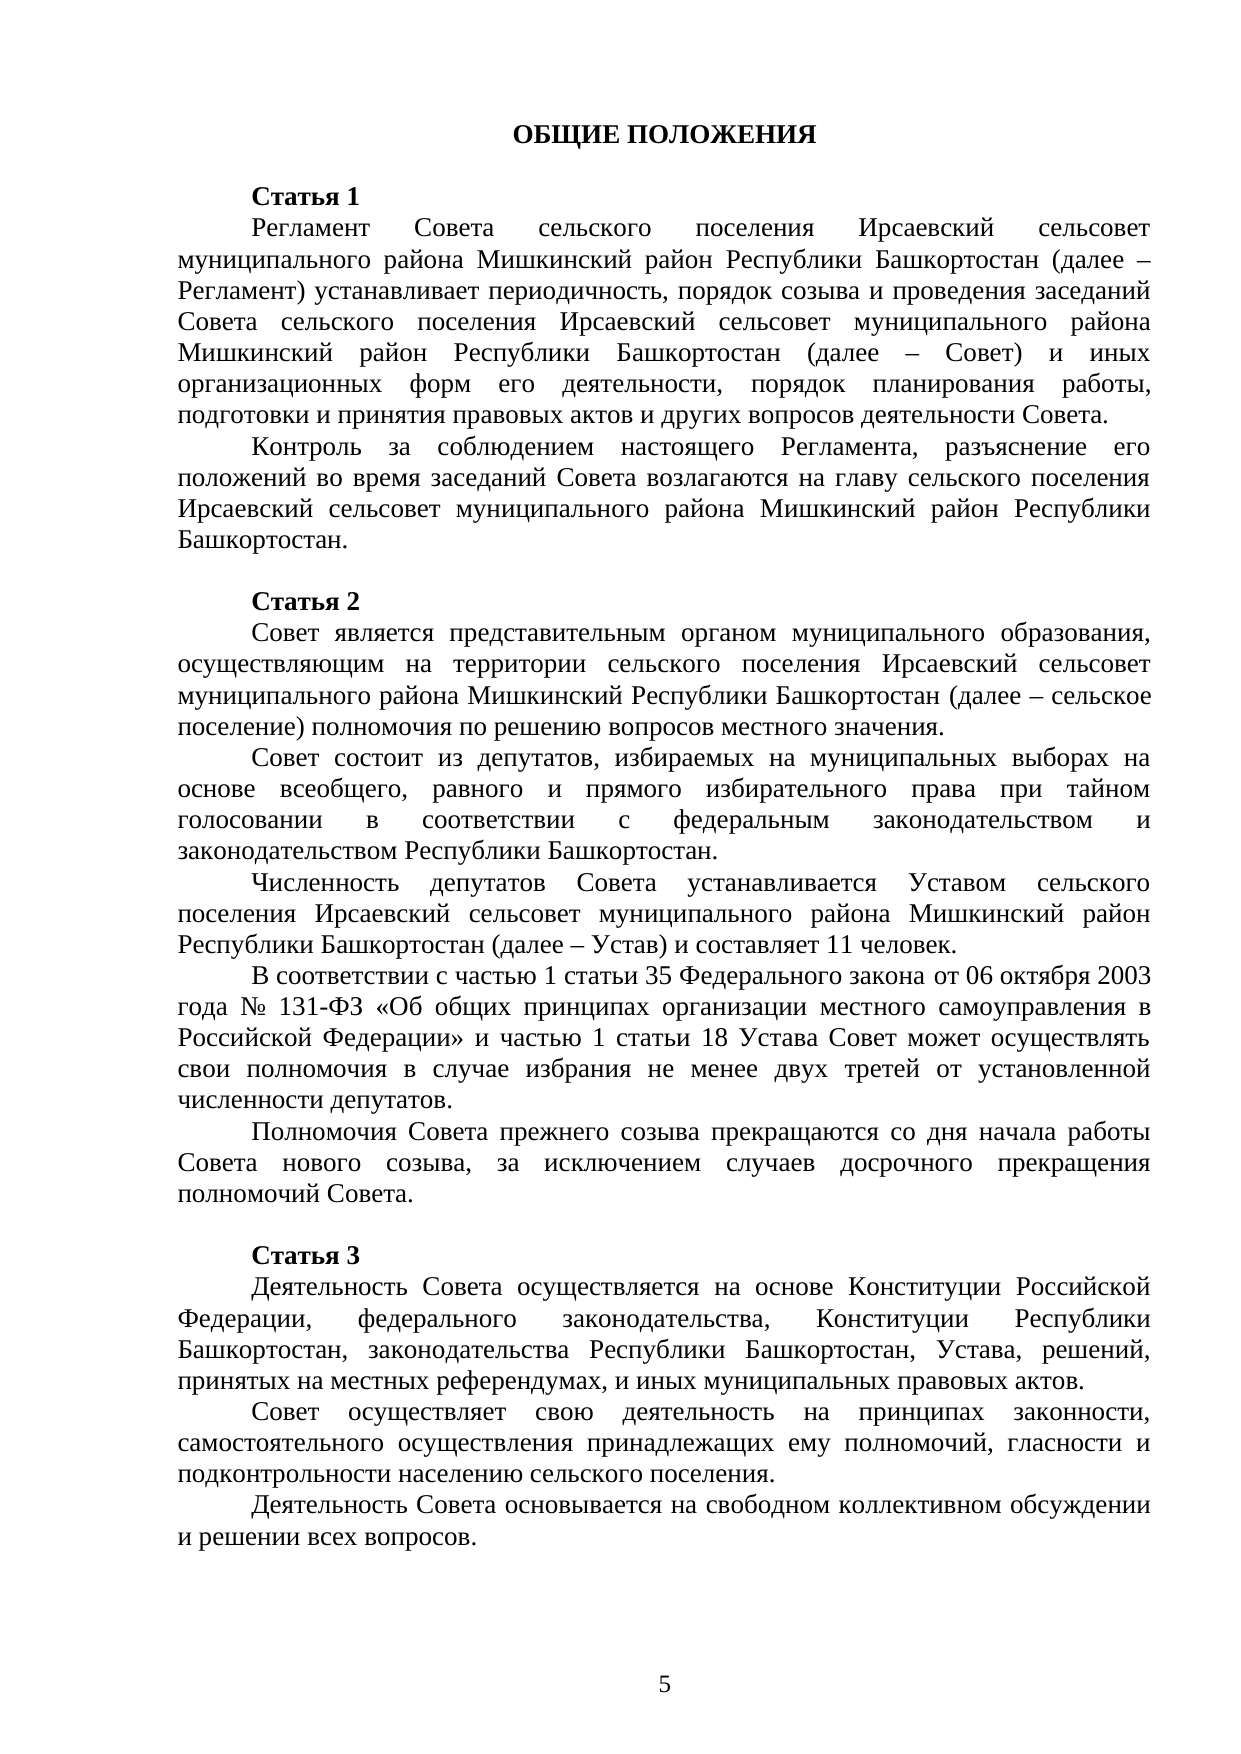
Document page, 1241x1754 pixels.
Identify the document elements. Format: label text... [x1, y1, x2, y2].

text Регламент Совета сельского поселения Ирсаевский сельсовет муниципального района Мишкинский район Республики Башкортостан (далее – Регламент) устанавливает периодичность, порядок созыва и проведения заседаний Совета сельского поселения Ирсаевский сельсовет муниципального района Мишкинский район Республики Башкортостан (далее – Совет) и иных организационных форм его деятельности, порядок планирования работы, подготовки и принятия правовых актов и других вопросов деятельности Совета. [177, 212, 1152, 429]
text Деятельность Совета осуществляется на основе Конституции Российской Федерации, федерального законодательства, Конституции Республики Башкортостан, законодательства Республики Башкортостан, Устава, решений, принятых на местных референдумах, и иных муниципальных правовых актов. [177, 1271, 1152, 1395]
subtitle ОБЩИЕ ПОЛОЖЕНИЯ [177, 118, 1152, 149]
text Полномочия Совета прежнего созыва прекращаются со дня начала работы Совета нового созыва, за исключением случаев досрочного прекращения полномочий Совета. [177, 1115, 1152, 1208]
text Совет является представительным органом муниципального образования, осуществляющим на территории сельского поселения Ирсаевский сельсовет муниципального района Мишкинский Республики Башкортостан (далее – сельское поселение) полномочия по решению вопросов местного значения. [177, 616, 1152, 741]
text Статья 1 [177, 180, 1152, 212]
text Совет осуществляет свою деятельность на принципах законности, самостоятельного осуществления принадлежащих ему полномочий, гласности и подконтрольности населению сельского поселения. [177, 1395, 1152, 1488]
text Численность депутатов Совета устанавливается Уставом сельского поселения Ирсаевский сельсовет муниципального района Мишкинский район Республики Башкортостан (далее – Устав) и составляет 11 человек. [177, 866, 1152, 959]
text Статья 2 [177, 585, 1152, 616]
text Совет состоит из депутатов, избираемых на муниципальных выборах на основе всеобщего, равного и прямого избирательного права при тайном голосовании в соответствии с федеральным законодательством и законодательством Республики Башкортостан. [177, 741, 1152, 866]
text Контроль за соблюдением настоящего Регламента, разъяснение его положений во время заседаний Совета возлагаются на главу сельского поселения Ирсаевский сельсовет муниципального района Мишкинский район Республики Башкортостан. [177, 429, 1152, 554]
text Статья 3 [177, 1239, 1152, 1271]
text В соответствии с частью 1 статьи 35 Федерального закона от 06 октября 2003 года № 131-ФЗ «Об общих принципах организации местного самоуправления в Российской Федерации» и частью 1 статьи 18 Устава Совет может осуществлять свои полномочия в случае избрания не менее двух третей от установленной численности депутатов. [177, 959, 1152, 1115]
text Деятельность Совета основывается на свободном коллективном обсуждении и решении всех вопросов. [177, 1488, 1152, 1551]
